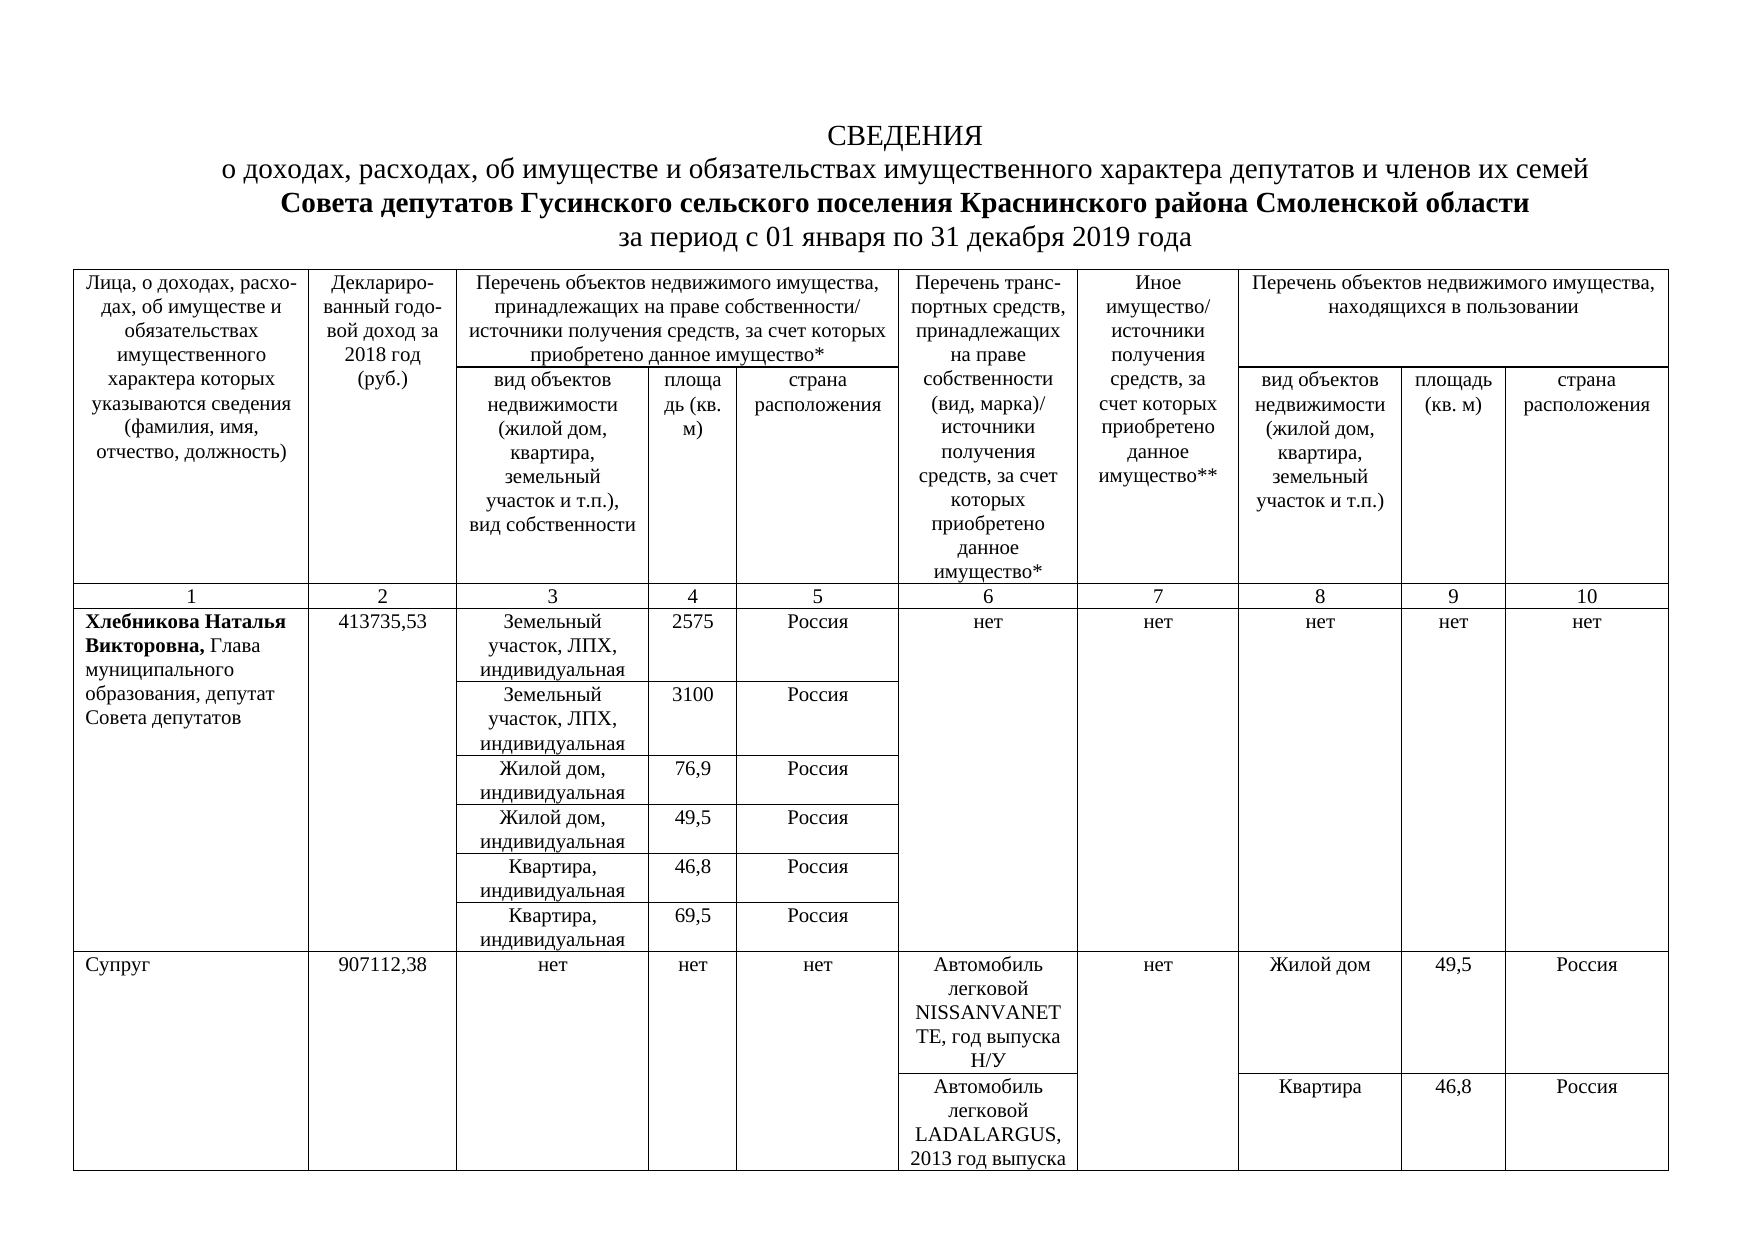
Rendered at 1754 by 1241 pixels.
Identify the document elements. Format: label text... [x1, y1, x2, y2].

table_cell Земельный участок, ЛПХ, индивидуальная [457, 682, 648, 754]
text Совета депутатов Гусинского сельского поселения Краснинского района Смоленской области [59, 185, 1695, 219]
table_cell Россия [737, 682, 898, 754]
table_cell площадь (кв. м) [1402, 368, 1505, 583]
table_cell Жилой дом [1239, 952, 1401, 1072]
table_cell Россия [737, 805, 898, 853]
table_cell нет [899, 609, 1077, 951]
table_cell 46,8 [1402, 1074, 1505, 1170]
table_header Иное имущество/ источники получения средств, за счет которых приобретено данное имущество** [1078, 270, 1238, 583]
table_cell Автомобиль легковой NISSANVANETTE, год выпуска Н/У [899, 952, 1077, 1072]
table_cell 4 [649, 584, 736, 608]
table_header Перечень объектов недвижимого имущества, находящихся в пользовании [1239, 270, 1668, 366]
table_cell нет [649, 952, 736, 1170]
table_cell Квартира, индивидуальная [457, 903, 648, 951]
table_cell вид объектов недвижимости (жилой дом, квартира, земельный участок и т.п.), вид собственности [457, 368, 648, 583]
table_cell нет [1402, 609, 1505, 951]
table_cell страна расположения [1506, 368, 1668, 583]
table_cell 8 [1239, 584, 1401, 608]
table_cell Россия [737, 903, 898, 951]
table_cell Россия [737, 609, 898, 681]
table_header Декларированный годовой доход за 2018 год (руб.) [309, 270, 456, 583]
table_cell Россия [737, 854, 898, 902]
table_cell 9 [1402, 584, 1505, 608]
table_cell 413735,53 [309, 609, 456, 951]
table_cell Россия [1506, 1074, 1668, 1170]
table_cell 10 [1506, 584, 1668, 608]
table_cell нет [457, 952, 648, 1170]
table_cell 3100 [649, 682, 736, 754]
table_header Перечень объектов недвижимого имущества, принадлежащих на праве собственности/ источники получения средств, за счет которых приобретено данное имущество* [457, 270, 898, 366]
table_cell Квартира [1239, 1074, 1401, 1170]
table_cell нет [1239, 609, 1401, 951]
table_cell 76,9 [649, 756, 736, 804]
table_cell Жилой дом, индивидуальная [457, 756, 648, 804]
table_cell 69,5 [649, 903, 736, 951]
table_cell площадь (кв. м) [649, 368, 736, 583]
table_cell 49,5 [1402, 952, 1505, 1072]
table_cell 907112,38 [309, 952, 456, 1170]
table_cell Хлебникова Наталья Викторовна, Глава муниципального образования, депутат Совета депутатов [74, 609, 308, 951]
table_cell вид объектов недвижимости (жилой дом, квартира, земельный участок и т.п.) [1239, 368, 1401, 583]
table_cell 3 [457, 584, 648, 608]
table_cell нет [1078, 609, 1238, 951]
table_cell 2575 [649, 609, 736, 681]
table_cell Автомобиль легковой LADALARGUS, 2013 год выпуска [899, 1074, 1077, 1170]
table_cell Жилой дом, индивидуальная [457, 805, 648, 853]
table_header Перечень транспортных средств, принадлежащих на праве собственности (вид, марка)/ источники получения средств, за счет которых приобретено данное имущество* [899, 270, 1077, 583]
table_cell 5 [737, 584, 898, 608]
table_cell Земельный участок, ЛПХ, индивидуальная [457, 609, 648, 681]
table_cell Квартира, индивидуальная [457, 854, 648, 902]
table_cell Россия [737, 756, 898, 804]
table_cell страна расположения [737, 368, 898, 583]
table_cell 49,5 [649, 805, 736, 853]
table_cell нет [737, 952, 898, 1170]
table_cell 7 [1078, 584, 1238, 608]
table_cell Россия [1506, 952, 1668, 1072]
table_cell 46,8 [649, 854, 736, 902]
table_cell 1 [74, 584, 308, 608]
table_cell Супруг [74, 952, 308, 1170]
table_cell нет [1506, 609, 1668, 951]
table_cell 2 [309, 584, 456, 608]
text за период с 01 января по 31 декабря 2019 года [59, 219, 1695, 252]
table_cell нет [1078, 952, 1238, 1170]
text о доходах, расходах, об имуществе и обязательствах имущественного характера депутатов и членов их семей [59, 152, 1695, 185]
text СВЕДЕНИЯ [59, 118, 1695, 152]
table_header Лица, о доходах, расходах, об имуществе и обязательствах имущественного характера которых указываются сведения (фамилия, имя, отчество, должность) [74, 270, 308, 583]
table_cell 6 [899, 584, 1077, 608]
